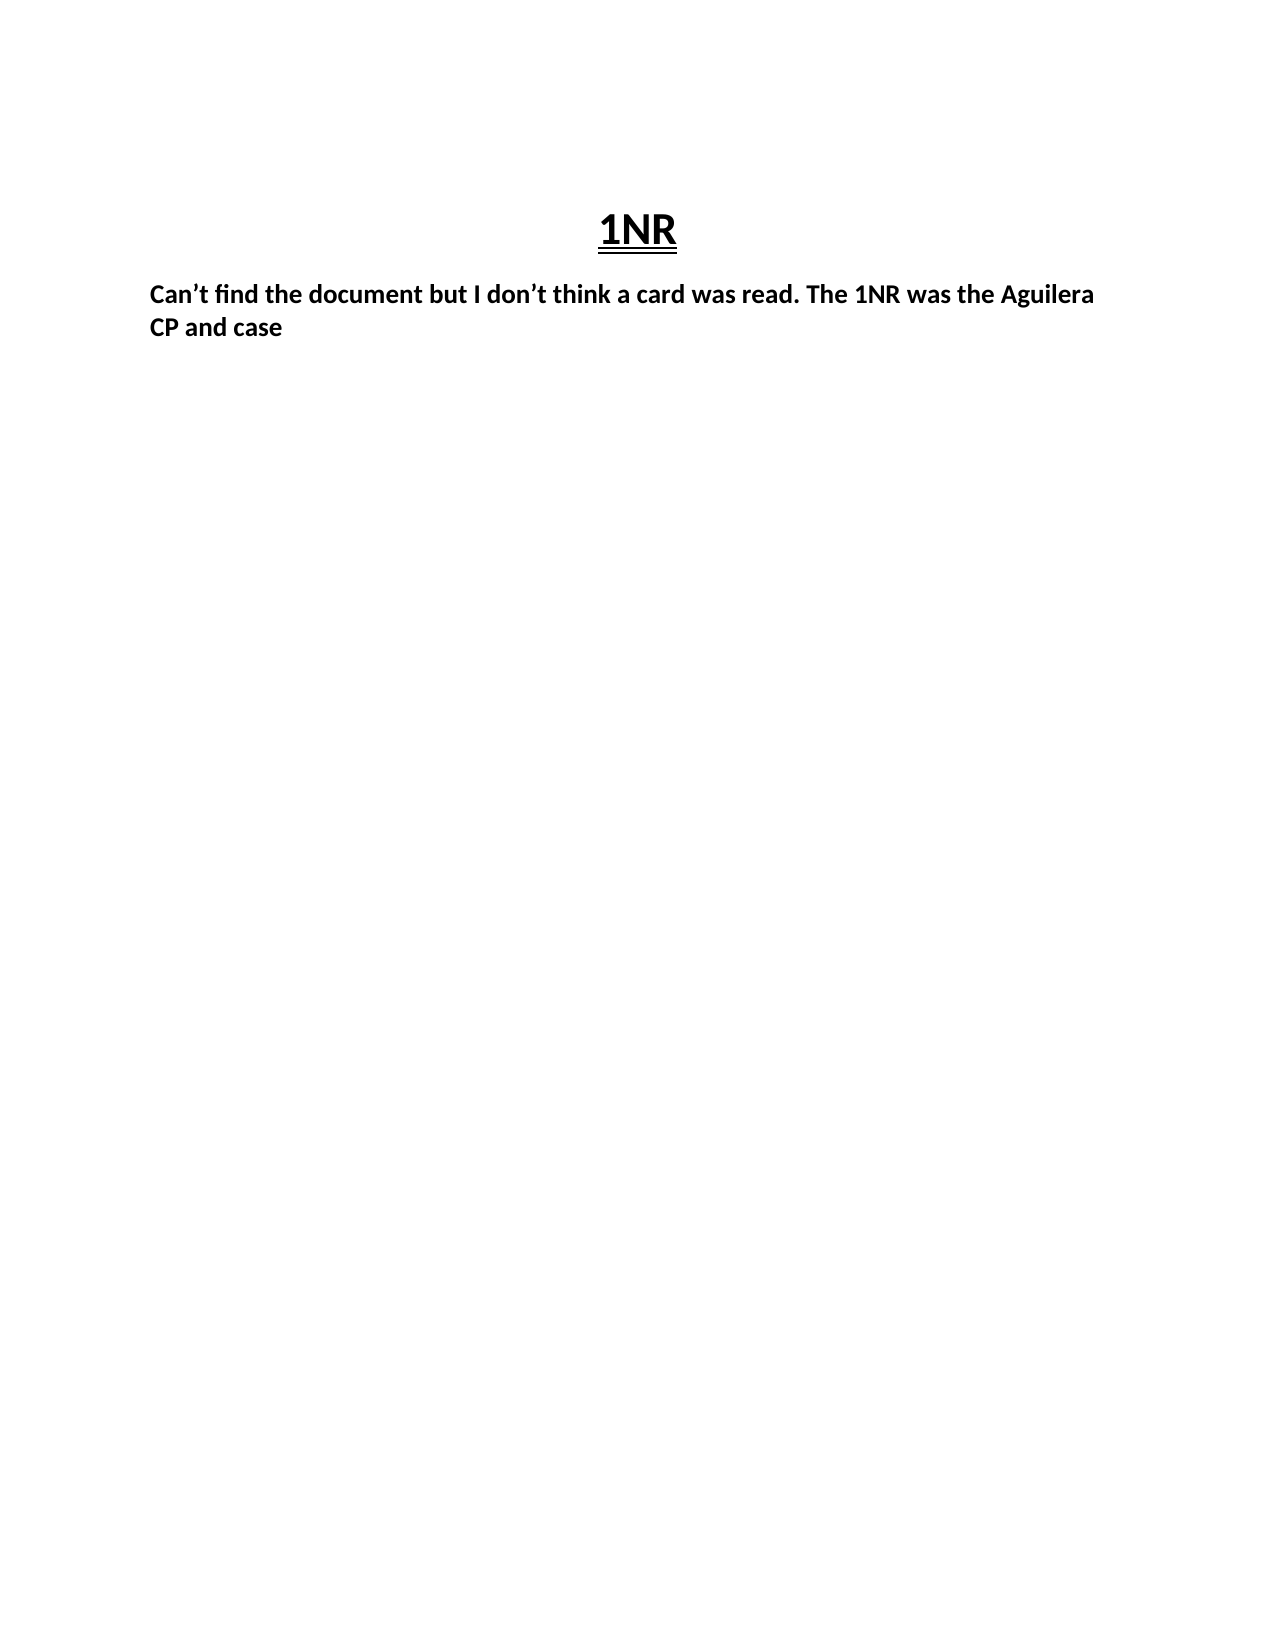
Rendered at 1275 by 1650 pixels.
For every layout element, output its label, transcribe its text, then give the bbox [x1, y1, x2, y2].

subtitle Can’t find the document but I don’t think a card was read. The 1NR was the Aguilera CP and case [150, 277, 1125, 343]
subtitle 1NR [150, 200, 1125, 256]
